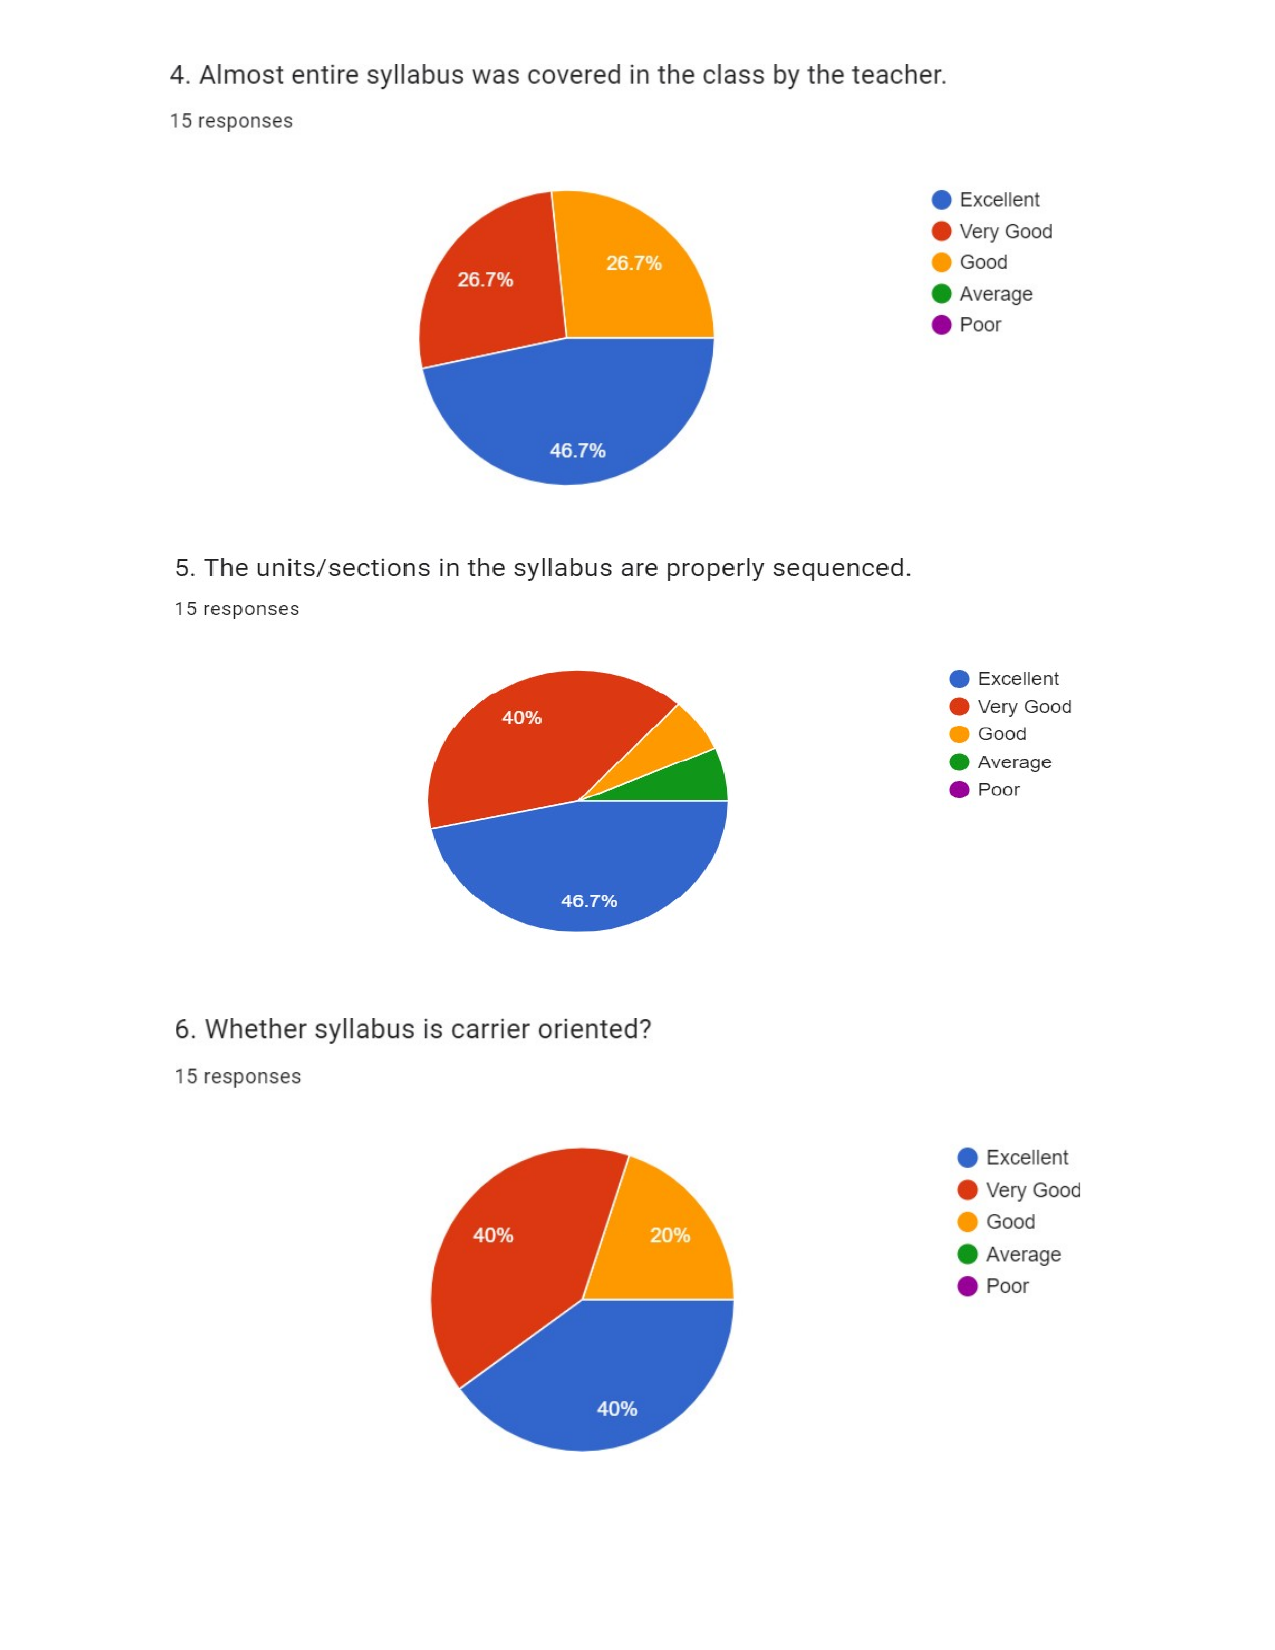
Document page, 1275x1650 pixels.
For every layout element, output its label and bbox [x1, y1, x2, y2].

picture [169, 64, 1052, 486]
picture [175, 558, 1072, 932]
picture [176, 1018, 1080, 1452]
